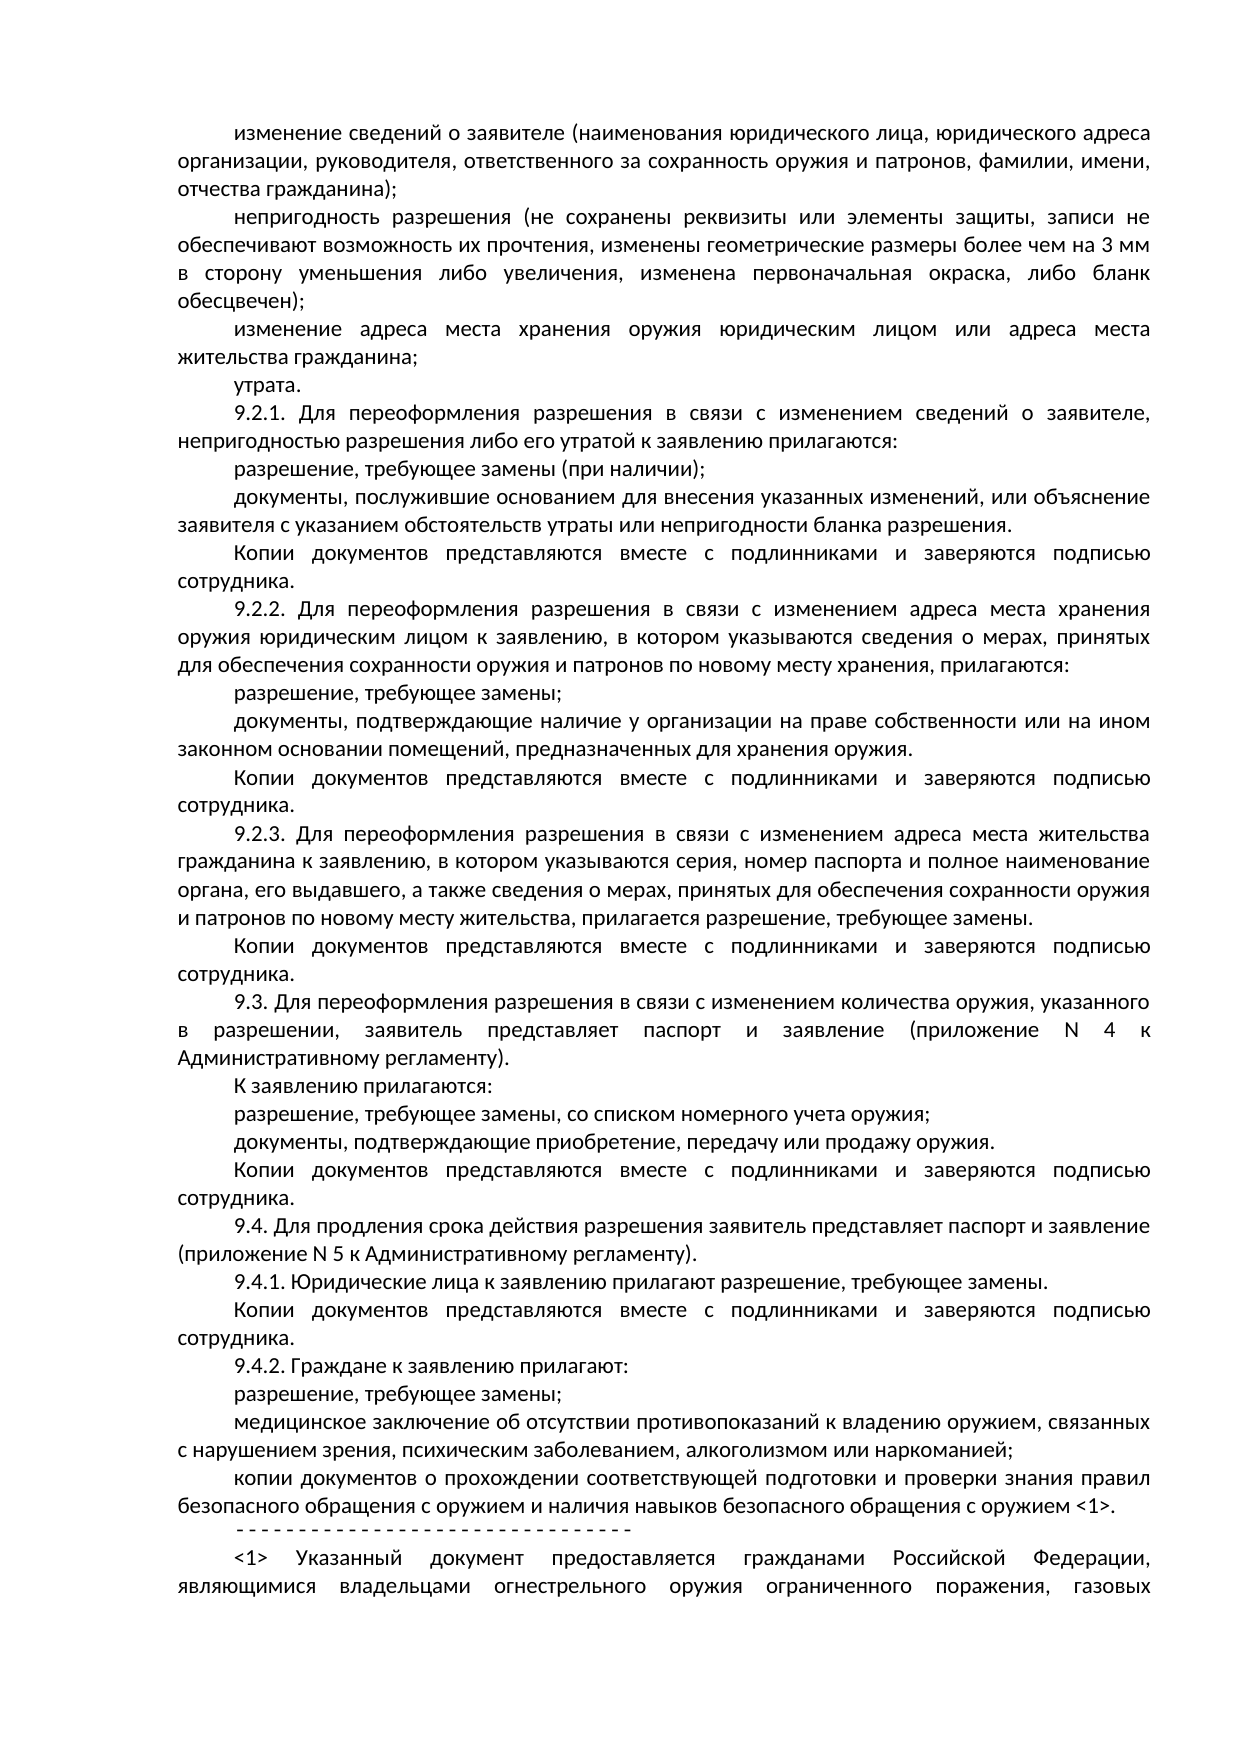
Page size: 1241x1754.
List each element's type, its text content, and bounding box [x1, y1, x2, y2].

text 9.2.1. Для переоформления разрешения в связи с изменением сведений о заявителе, непригодностью разрешения либо его утратой к заявлению прилагаются: [177, 398, 1152, 454]
text Копии документов представляются вместе с подлинниками и заверяются подписью сотрудника. [177, 763, 1152, 819]
text Копии документов представляются вместе с подлинниками и заверяются подписью сотрудника. [177, 931, 1152, 987]
text Копии документов представляются вместе с подлинниками и заверяются подписью сотрудника. [177, 1295, 1152, 1351]
text -------------------------------- [177, 1519, 1152, 1543]
text документы, подтверждающие наличие у организации на праве собственности или на ином законном основании помещений, предназначенных для хранения оружия. [177, 707, 1152, 763]
text документы, подтверждающие приобретение, передачу или продажу оружия. [177, 1127, 1152, 1155]
text изменение сведений о заявителе (наименования юридического лица, юридического адреса организации, руководителя, ответственного за сохранность оружия и патронов, фамилии, имени, отчества гражданина); [177, 118, 1152, 202]
text непригодность разрешения (не сохранены реквизиты или элементы защиты, записи не обеспечивают возможность их прочтения, изменены геометрические размеры более чем на 3 мм в сторону уменьшения либо увеличения, изменена первоначальная окраска, либо бланк обесцвечен); [177, 202, 1152, 314]
text 9.4. Для продления срока действия разрешения заявитель представляет паспорт и заявление (приложение N 5 к Административному регламенту). [177, 1211, 1152, 1267]
text 9.4.1. Юридические лица к заявлению прилагают разрешение, требующее замены. [177, 1267, 1152, 1295]
text Копии документов представляются вместе с подлинниками и заверяются подписью сотрудника. [177, 1155, 1152, 1211]
text Копии документов представляются вместе с подлинниками и заверяются подписью сотрудника. [177, 538, 1152, 594]
text К заявлению прилагаются: [177, 1071, 1152, 1099]
text медицинское заключение об отсутствии противопоказаний к владению оружием, связанных с нарушением зрения, психическим заболеванием, алкоголизмом или наркоманией; [177, 1407, 1152, 1463]
text разрешение, требующее замены; [177, 678, 1152, 707]
text 9.2.2. Для переоформления разрешения в связи с изменением адреса места хранения оружия юридическим лицом к заявлению, в котором указываются сведения о мерах, принятых для обеспечения сохранности оружия и патронов по новому месту хранения, прилагаются: [177, 594, 1152, 678]
text 9.3. Для переоформления разрешения в связи с изменением количества оружия, указанного в разрешении, заявитель представляет паспорт и заявление (приложение N 4 к Административному регламенту). [177, 987, 1152, 1071]
text разрешение, требующее замены (при наличии); [177, 454, 1152, 482]
text изменение адреса места хранения оружия юридическим лицом или адреса места жительства гражданина; [177, 314, 1152, 370]
text копии документов о прохождении соответствующей подготовки и проверки знания правил безопасного обращения с оружием и наличия навыков безопасного обращения с оружием <1>. [177, 1463, 1152, 1519]
text 9.2.3. Для переоформления разрешения в связи с изменением адреса места жительства гражданина к заявлению, в котором указываются серия, номер паспорта и полное наименование органа, его выдавшего, а также сведения о мерах, принятых для обеспечения сохранности оружия и патронов по новому месту жительства, прилагается разрешение, требующее замены. [177, 819, 1152, 931]
text утрата. [177, 370, 1152, 398]
text разрешение, требующее замены, со списком номерного учета оружия; [177, 1099, 1152, 1127]
text разрешение, требующее замены; [177, 1379, 1152, 1407]
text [177, 1543, 1152, 1599]
text документы, послужившие основанием для внесения указанных изменений, или объяснение заявителя с указанием обстоятельств утраты или непригодности бланка разрешения. [177, 482, 1152, 538]
text 9.4.2. Граждане к заявлению прилагают: [177, 1351, 1152, 1379]
